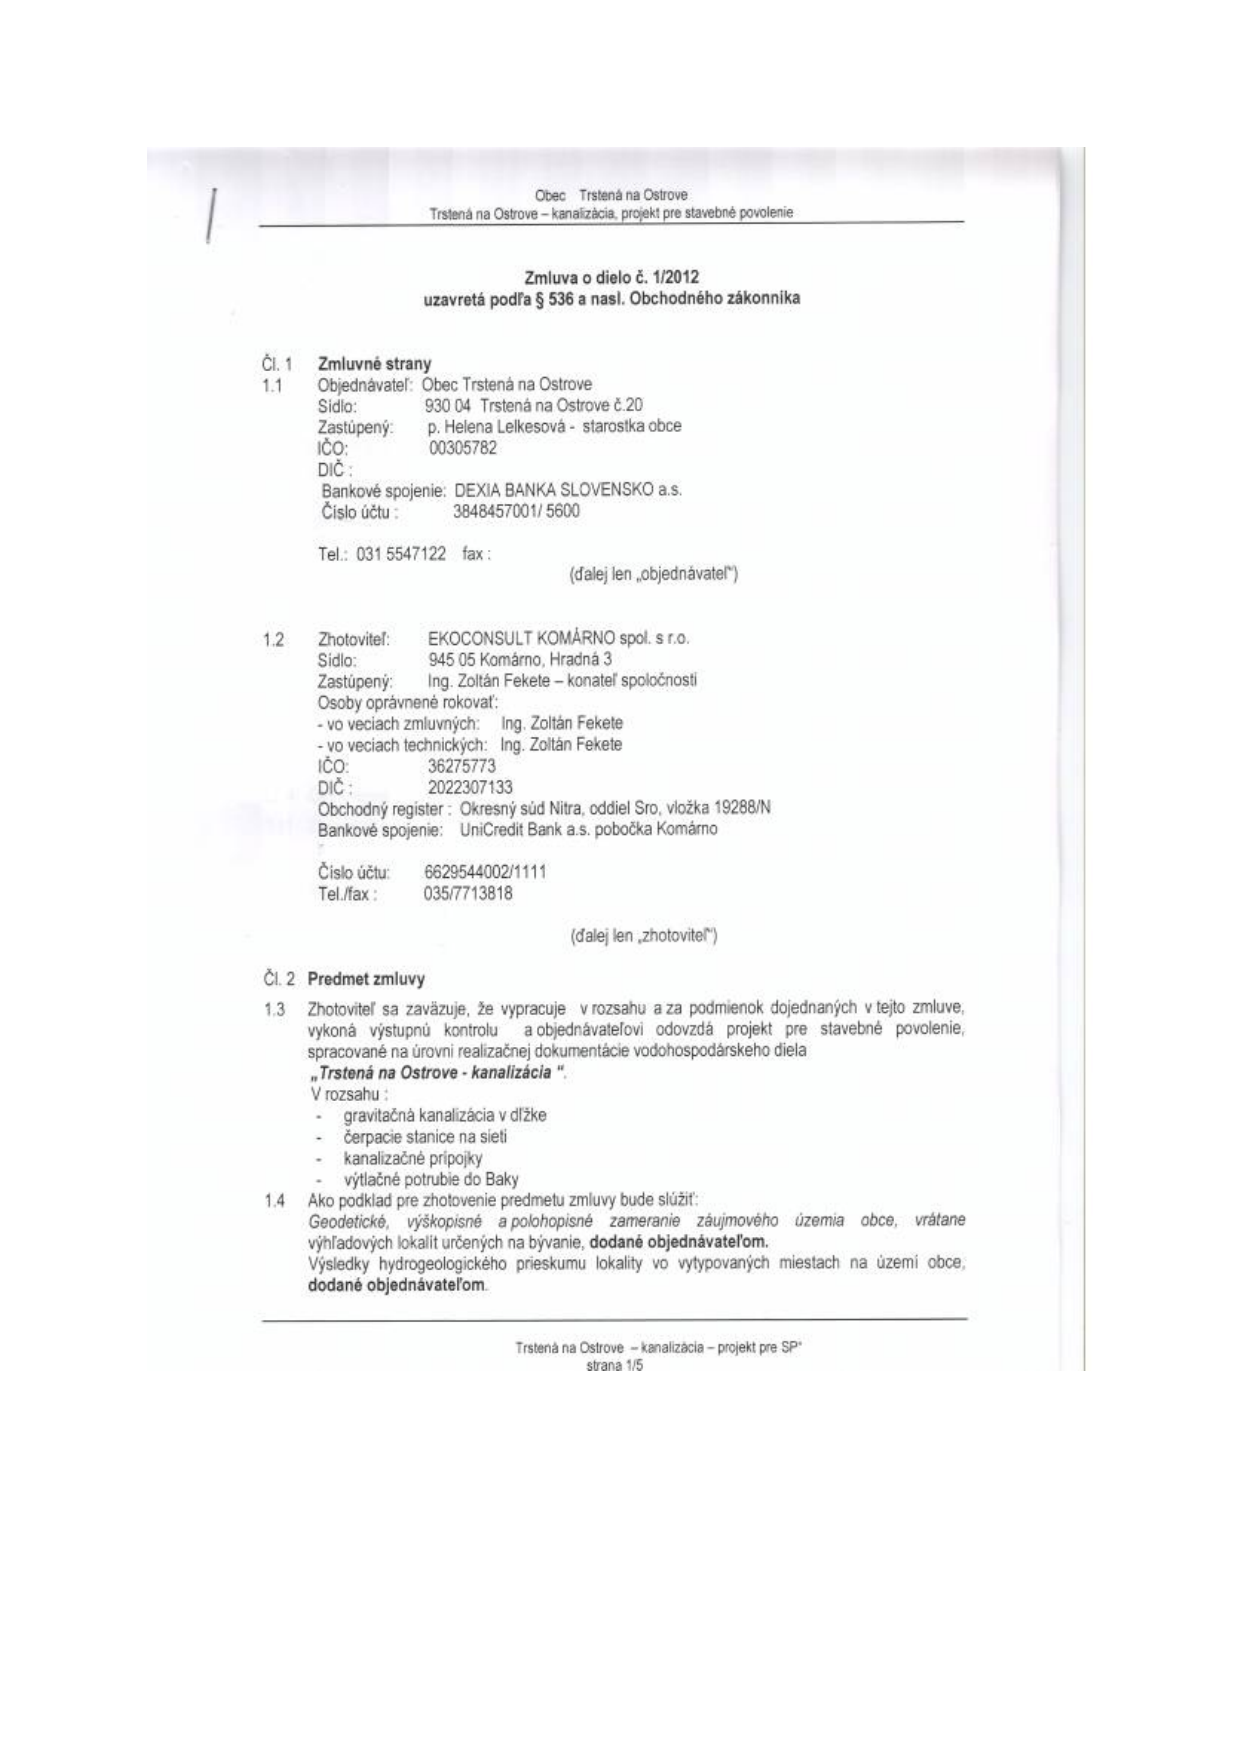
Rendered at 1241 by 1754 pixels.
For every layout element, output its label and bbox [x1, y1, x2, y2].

picture [147, 147, 1093, 1371]
